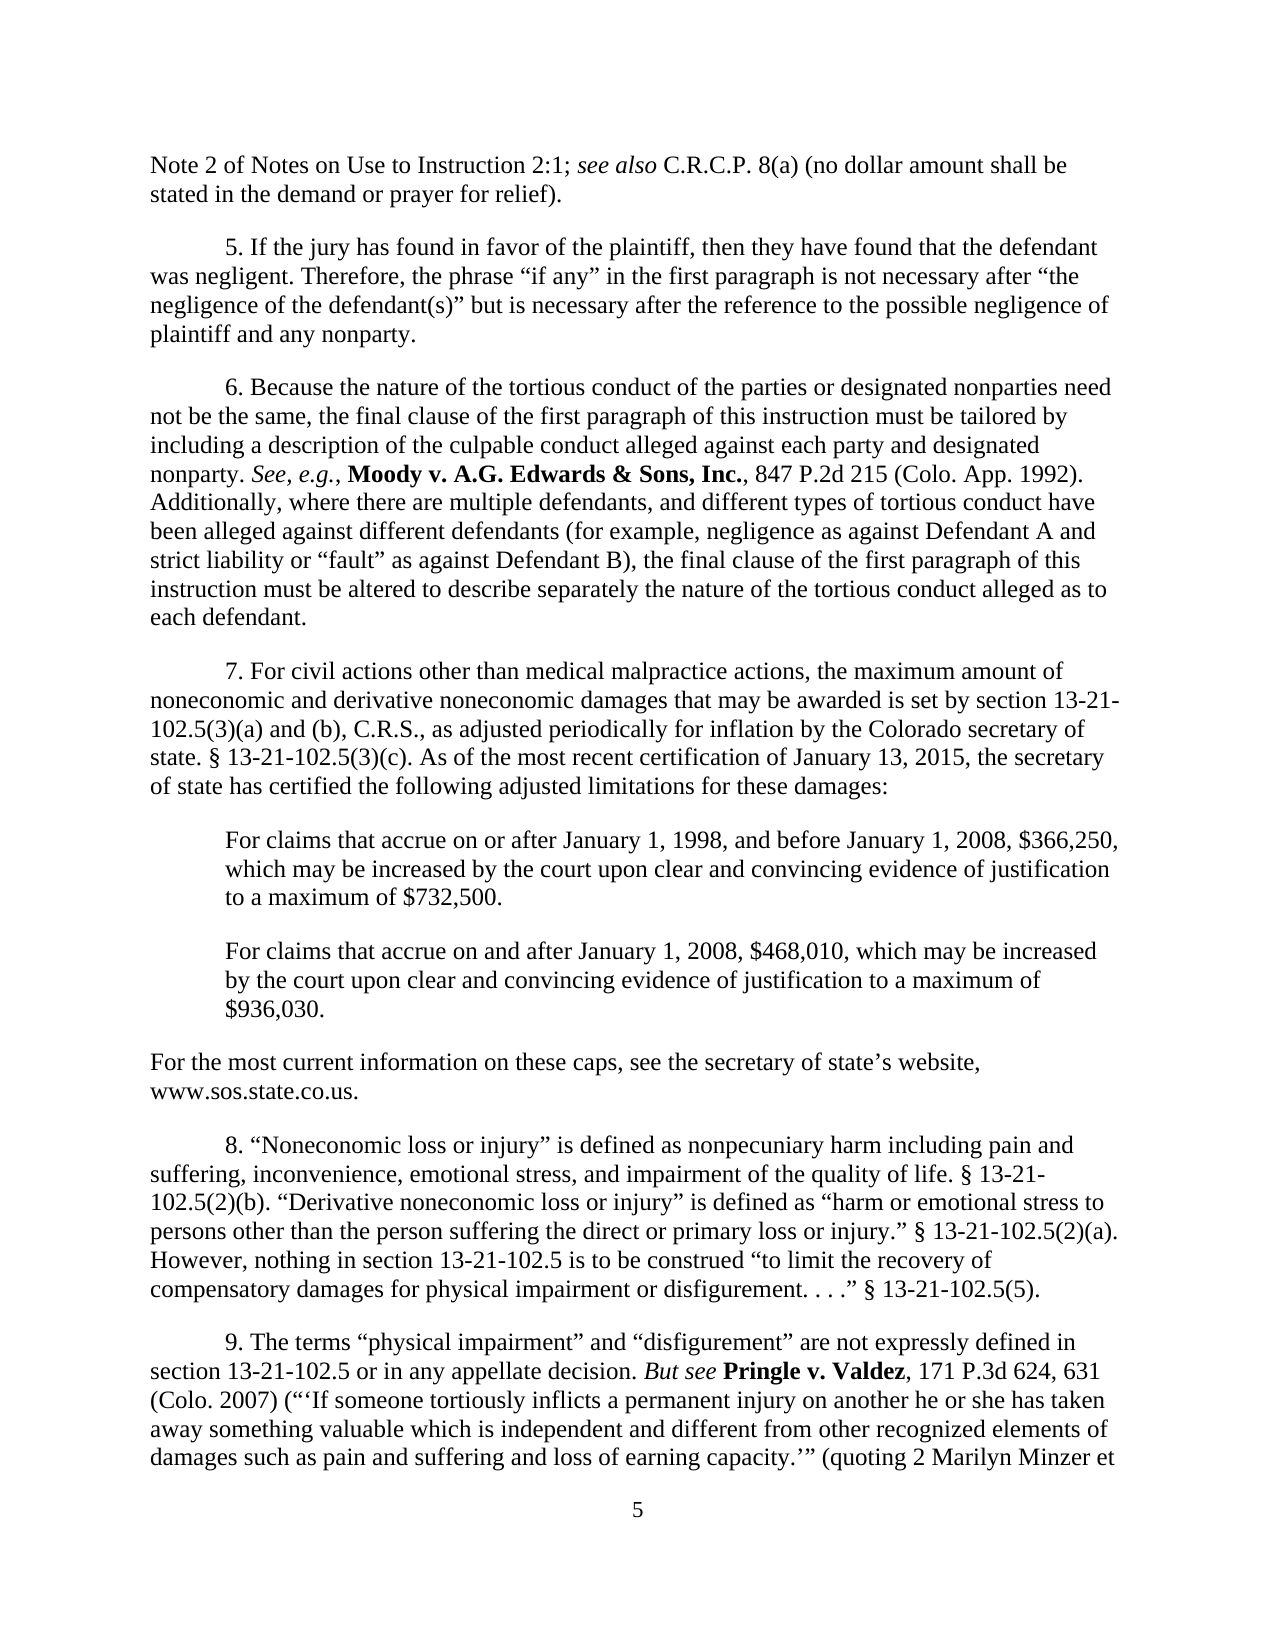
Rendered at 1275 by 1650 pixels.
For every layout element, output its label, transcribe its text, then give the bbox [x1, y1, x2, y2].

text For the most current information on these caps, see the secretary of state’s website, www.sos.state.co.us. [150, 1047, 1125, 1105]
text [150, 1327, 1125, 1471]
text For claims that accrue on or after January 1, 1998, and before January 1, 2008, $366,250, which may be increased by the court upon clear and convincing evidence of justification to a maximum of $732,500. [225, 825, 1125, 911]
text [150, 150, 1125, 207]
text 8. “Noneconomic loss or injury” is defined as nonpecuniary harm including pain and suffering, inconvenience, emotional stress, and impairment of the quality of life. § 13-21-102.5(2)(b). “Derivative noneconomic loss or injury” is defined as “harm or emotional stress to persons other than the person suffering the direct or primary loss or injury.” § 13-21-102.5(2)(a). However, nothing in section 13-21-102.5 is to be construed “to limit the recovery of compensatory damages for physical impairment or disfigurement. . . .” § 13-21-102.5(5). [150, 1130, 1125, 1302]
text For claims that accrue on and after January 1, 2008, $468,010, which may be increased by the court upon clear and convincing evidence of justification to a maximum of $936,030. [225, 936, 1125, 1022]
text 7. For civil actions other than medical malpractice actions, the maximum amount of noneconomic and derivative noneconomic damages that may be awarded is set by section 13-21-102.5(3)(a) and (b), C.R.S., as adjusted periodically for inflation by the Colorado secretary of state. § 13-21-102.5(3)(c). As of the most recent certification of January 13, 2015, the secretary of state has certified the following adjusted limitations for these damages: [150, 656, 1125, 800]
text 6. Because the nature of the tortious conduct of the parties or designated nonparties need not be the same, the final clause of the first paragraph of this instruction must be tailored by including a description of the culpable conduct alleged against each party and designated nonparty. See, e.g., Moody v. A.G. Edwards & Sons, Inc., 847 P.2d 215 (Colo. App. 1992). Additionally, where there are multiple defendants, and different types of tortious conduct have been alleged against different defendants (for example, negligence as against Defendant A and strict liability or “fault” as against Defendant B), the final clause of the first paragraph of this instruction must be altered to describe separately the nature of the tortious conduct alleged as to each defendant. [150, 372, 1125, 631]
text 5. If the jury has found in favor of the plaintiff, then they have found that the defendant was negligent. Therefore, the phrase “if any” in the first paragraph is not necessary after “the negligence of the defendant(s)” but is necessary after the reference to the possible negligence of plaintiff and any nonparty. [150, 232, 1125, 347]
